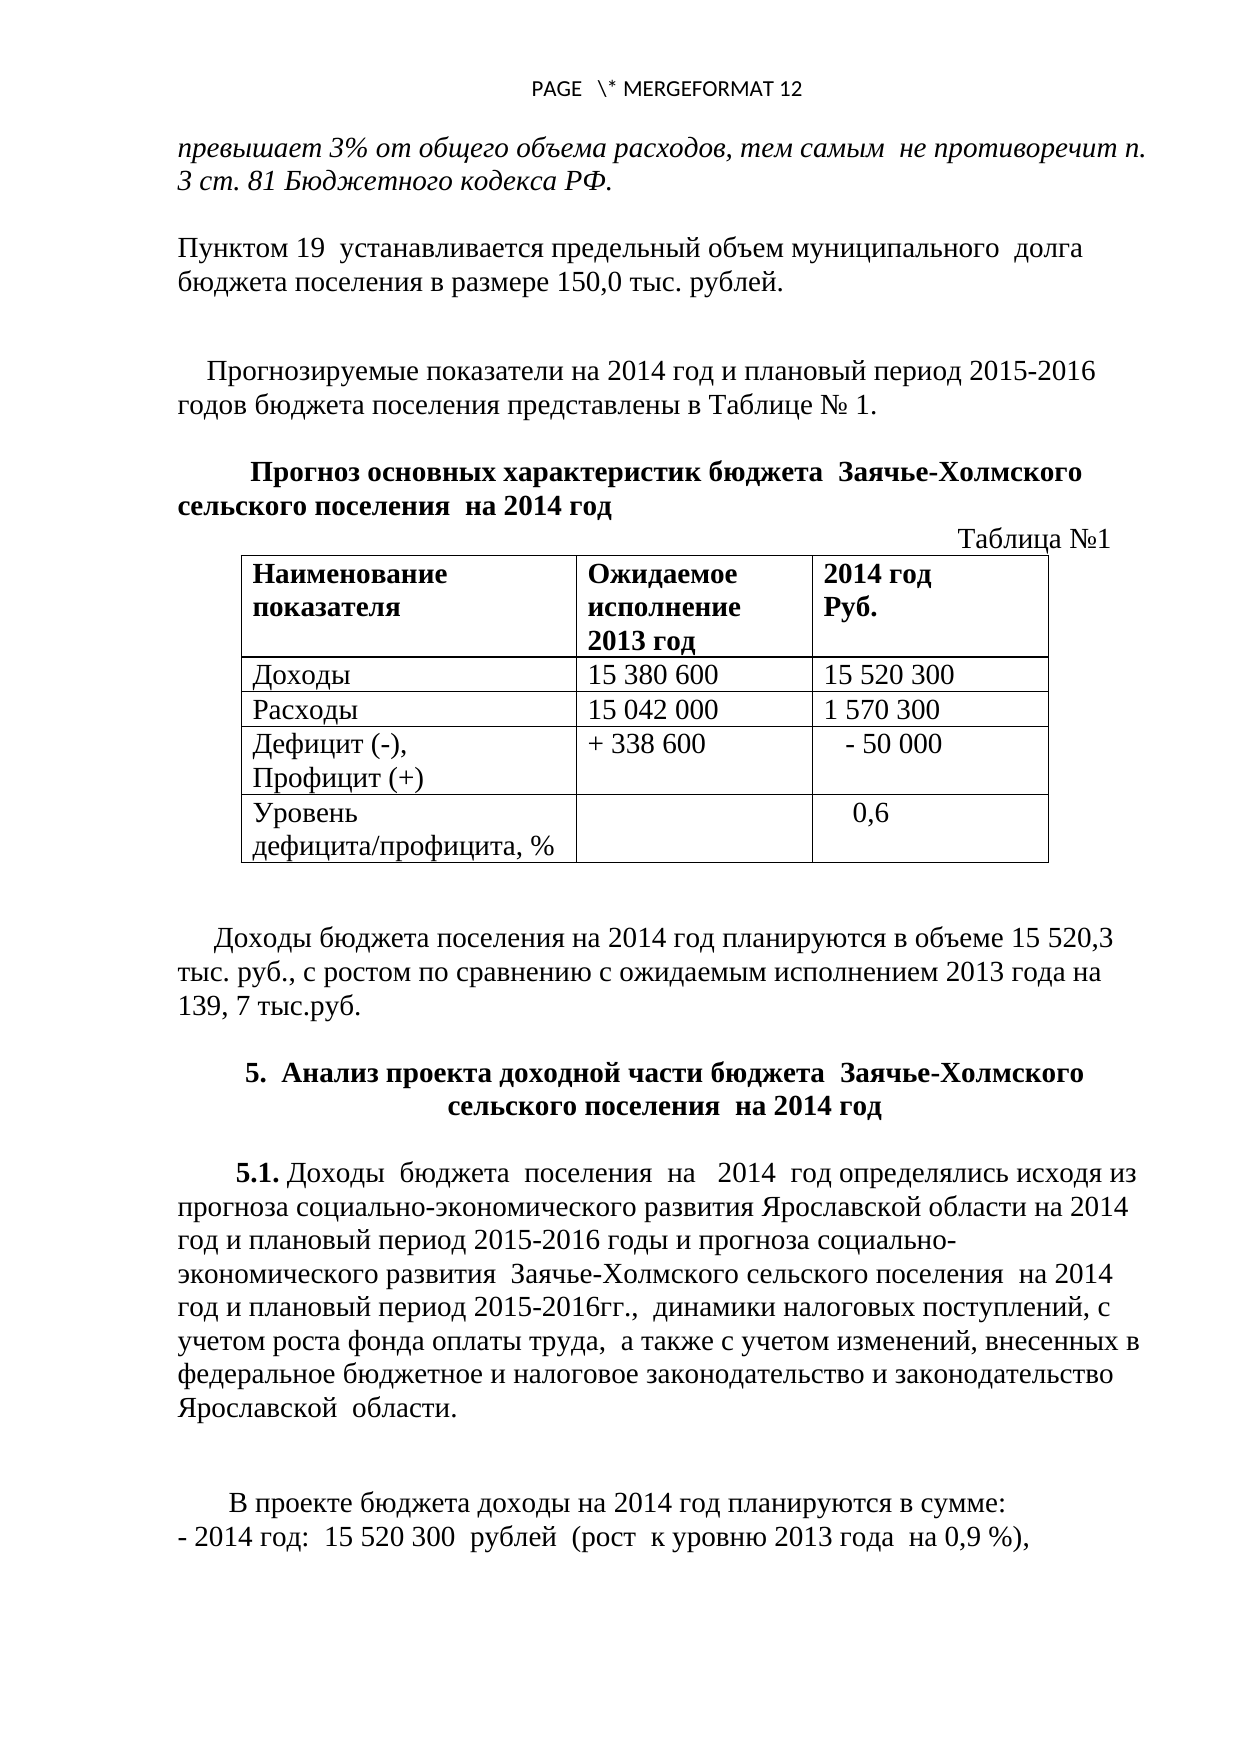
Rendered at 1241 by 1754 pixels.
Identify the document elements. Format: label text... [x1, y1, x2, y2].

table_cell 15 042 000 [577, 692, 812, 726]
table_header 2014 год Руб. [813, 556, 1048, 656]
text Доходы бюджета поселения на 2014 год планируются в объеме 15 520,3 тыс. руб., с ростом по сравнению с ожидаемым исполнением 2013 года на 139, 7 тыс.руб. [177, 921, 1152, 1021]
table_cell 0,6 [813, 795, 1048, 862]
table_cell Доходы [242, 658, 576, 691]
table_cell Уровень дефицита/профицита, % [242, 795, 576, 862]
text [177, 130, 1152, 197]
table_header Наименование показателя [242, 556, 576, 656]
text В проекте бюджета доходы на 2014 год планируются в сумме: [177, 1485, 1152, 1519]
text Прогнозируемые показатели на 2014 год и плановый период 2015-2016 годов бюджета поселения представлены в Таблице № 1. [177, 353, 1152, 421]
table_cell Дефицит (-), Профицит (+) [242, 727, 576, 794]
table_cell - 50 000 [813, 727, 1048, 794]
table_cell 15 520 300 [813, 658, 1048, 691]
text Таблица №1 [177, 521, 1152, 555]
table_header Ожидаемое исполнение 2013 год [577, 556, 812, 656]
table_cell 1 570 300 [813, 692, 1048, 726]
table_cell [577, 795, 812, 862]
table_cell 15 380 600 [577, 658, 812, 691]
text Пунктом 19 устанавливается предельный объем муниципального долга бюджета поселения в размере 150,0 тыс. рублей. [177, 230, 1152, 297]
table_cell + 338 600 [577, 727, 812, 794]
table_cell Расходы [242, 692, 576, 726]
text Прогноз основных характеристик бюджета Заячье-Холмского сельского поселения на 2014 год [177, 454, 1152, 521]
text - 2014 год: 15 520 300 рублей (рост к уровню 2013 года на 0,9 %), [177, 1519, 1152, 1552]
text 5.1. Доходы бюджета поселения на 2014 год определялись исходя из прогноза социально-экономического развития Ярославской области на 2014 год и плановый период 2015-2016 годы и прогноза социально- экономического развития Заячье-Холмского сельского поселения на 2014 год и плановый период 2015-2016гг., динамики налоговых поступлений, с учетом роста фонда оплаты труда, а также с учетом изменений, внесенных в федеральное бюджетное и налоговое законодательство и законодательство Ярославской области. [177, 1155, 1152, 1424]
text 5. Анализ проекта доходной части бюджета Заячье-Холмского сельского поселения на 2014 год [177, 1055, 1152, 1122]
